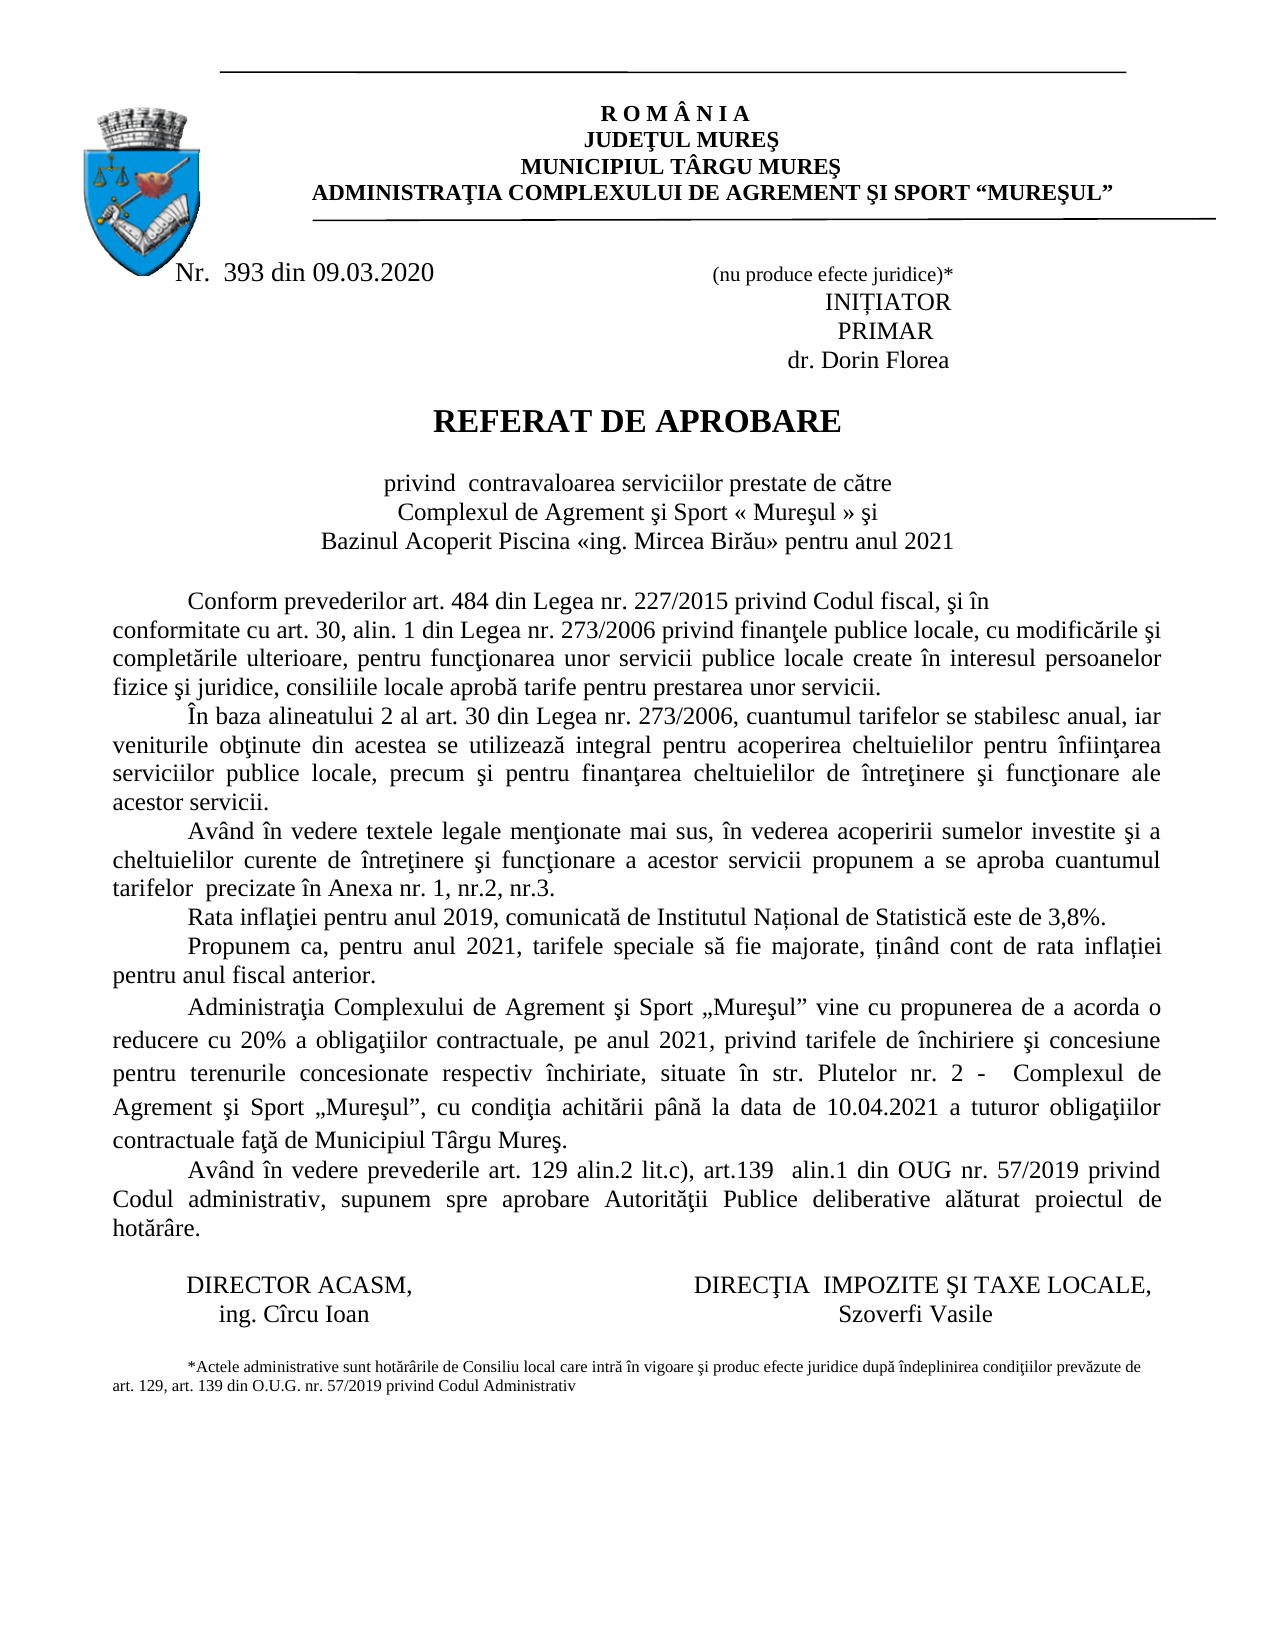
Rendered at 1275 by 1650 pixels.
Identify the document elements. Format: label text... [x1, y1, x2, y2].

text privind contravaloarea serviciilor prestate de către [112, 468, 1162, 497]
text Conform prevederilor art. 484 din Legea nr. 227/2015 privind Codul fiscal, şi în [142, 586, 1162, 615]
text INIȚIATOR [712, 287, 1162, 316]
text Având în vedere prevederile art. 129 alin.2 lit.c), art.139 alin.1 din OUG nr. 57/2019 privind Codul administrativ, supunem spre aprobare Autorităţii Publice deliberative alăturat proiectul de hotărâre. [112, 1155, 1162, 1241]
text *Actele administrative sunt hotărârile de Consiliu local care intră în vigoare şi produc efecte juridice după îndeplinirea condiţiilor prevăzute de art. 129, art. 139 din O.U.G. nr. 57/2019 privind Codul Administrativ [112, 1356, 1162, 1395]
text conformitate cu art. 30, alin. 1 din Legea nr. 273/2006 privind finanţele publice locale, cu modificările şi completările ulterioare, pentru funcţionarea unor servicii publice locale create în interesul persoanelor fizice şi juridice, consiliile locale aprobă tarife pentru prestarea unor servicii. [112, 615, 1162, 701]
text Complexul de Agrement şi Sport « Mureşul » şi [112, 497, 1162, 526]
text ing. Cîrcu Ioan Szoverfi Vasile [112, 1299, 1162, 1328]
text dr. Dorin Florea [712, 345, 1162, 373]
text JUDEŢUL MUREŞ [180, 127, 1162, 153]
text MUNICIPIUL TÂRGU MUREŞ [199, 153, 1162, 179]
text Administraţia Complexului de Agrement şi Sport „Mureşul” vine cu propunerea de a acorda o reducere cu 20% a obligaţiilor contractuale, pe anul 2021, privind tarifele de închiriere şi concesiune pentru terenurile concesionate respectiv închiriate, situate în str. Plutelor nr. 2 - Complexul de Agrement şi Sport „Mureşul”, cu condiţia achitării până la data de 10.04.2021 a tuturor obligaţiilor contractuale faţă de Municipiul Târgu Mureş. [112, 988, 1162, 1155]
text Rata inflaţiei pentru anul 2019, comunicată de Institutul Național de Statistică este de 3,8%. [112, 902, 1162, 931]
text REFERAT DE APROBARE [112, 401, 1162, 440]
text ADMINISTRAŢIA COMPLEXULUI DE AGREMENT ŞI SPORT “MUREŞUL” [199, 179, 1162, 206]
text Bazinul Acoperit Piscina «ing. Mircea Birău» pentru anul 2021 [112, 526, 1162, 555]
text Nr. 393 din 09.03.2020 (nu produce efecte juridice)* [112, 256, 1162, 287]
text În baza alineatului 2 al art. 30 din Legea nr. 273/2006, cuantumul tarifelor se stabilesc anual, iar veniturile obţinute din acestea se utilizează integral pentru acoperirea cheltuielilor pentru înfiinţarea serviciilor publice locale, precum şi pentru finanţarea cheltuielilor de întreţinere şi funcţionare ale acestor servicii. [112, 701, 1162, 816]
text R O M Â N I A [112, 100, 1162, 127]
text PRIMAR [112, 316, 1162, 345]
text DIRECTOR ACASM, DIRECŢIA IMPOZITE ŞI TAXE LOCALE, [112, 1270, 1162, 1299]
text Propunem ca, pentru anul 2021, tarifele speciale să fie majorate, ținând cont de rata inflației pentru anul fiscal anterior. [112, 931, 1162, 988]
text Având în vedere textele legale menţionate mai sus, în vederea acoperirii sumelor investite şi a cheltuielilor curente de întreţinere şi funcţionare a acestor servicii propunem a se aproba cuantumul tarifelor precizate în Anexa nr. 1, nr.2, nr.3. [112, 816, 1162, 902]
